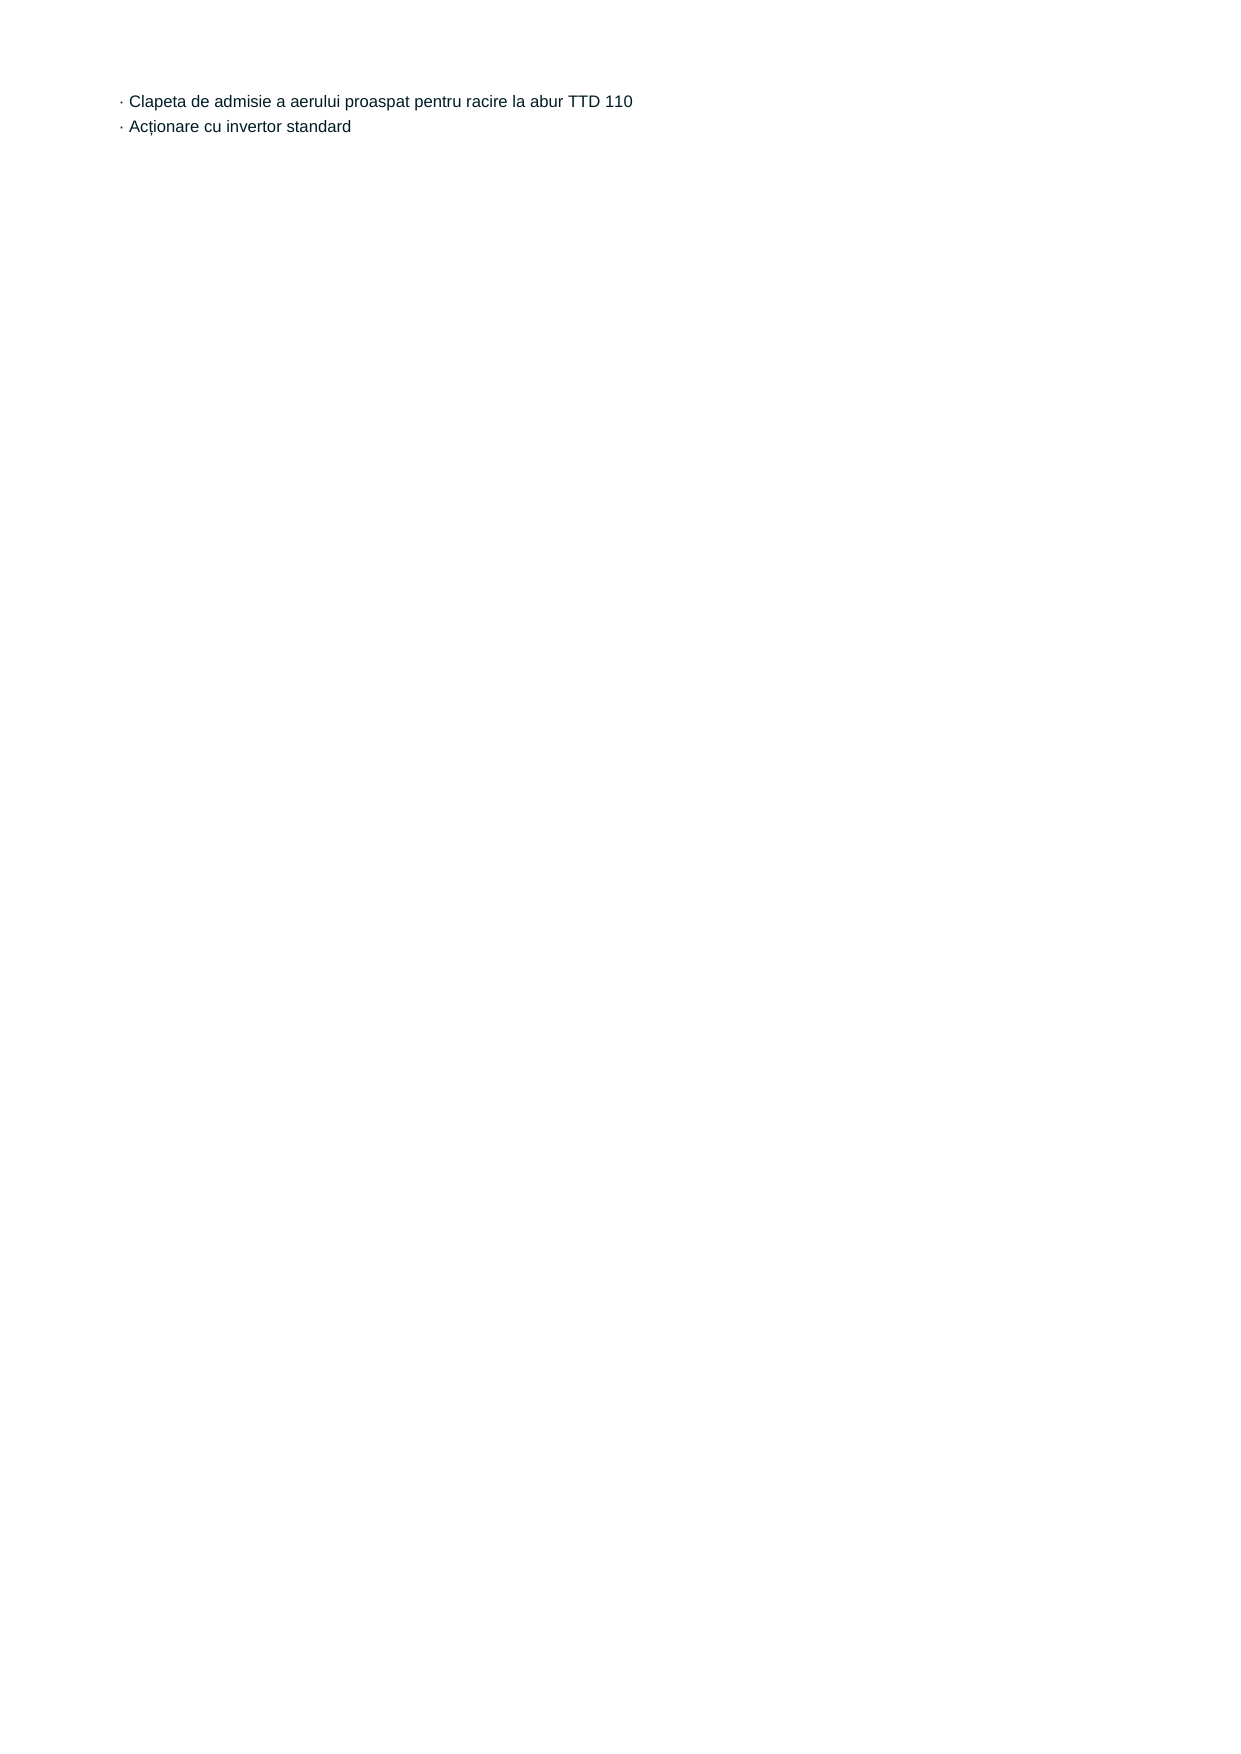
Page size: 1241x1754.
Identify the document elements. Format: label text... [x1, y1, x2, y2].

text · Acționare cu invertor standard [119, 117, 1142, 136]
text · Clapeta de admisie a aerului proaspat pentru racire la abur TTD 110 [119, 92, 1142, 111]
